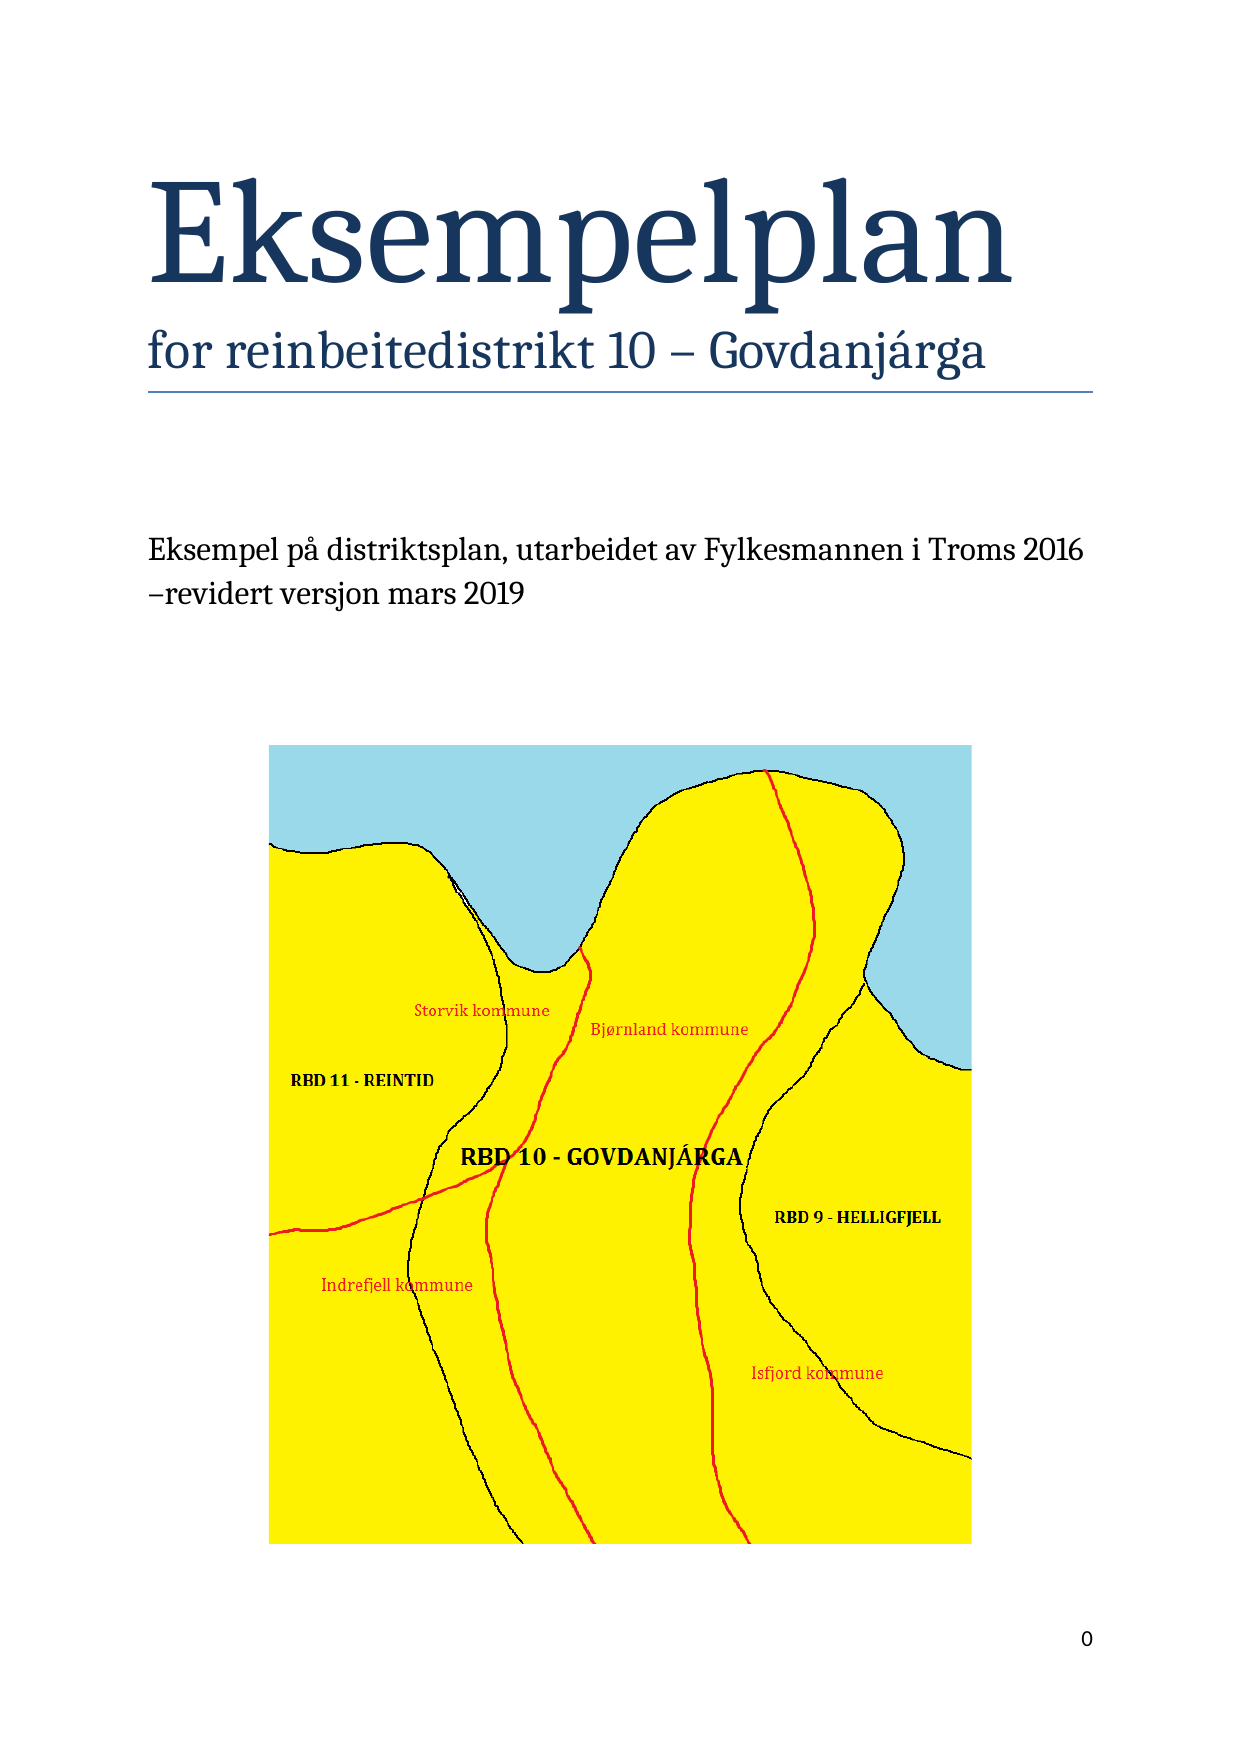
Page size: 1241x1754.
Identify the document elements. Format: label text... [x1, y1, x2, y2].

text Eksempel på distriktsplan, utarbeidet av Fylkesmannen i Troms 2016 –revidert versjon mars 2019 [148, 530, 1093, 612]
picture [268, 745, 972, 1544]
title Eksempelplan for reinbeitedistrikt 10 – Govdanjárga [148, 148, 1093, 391]
